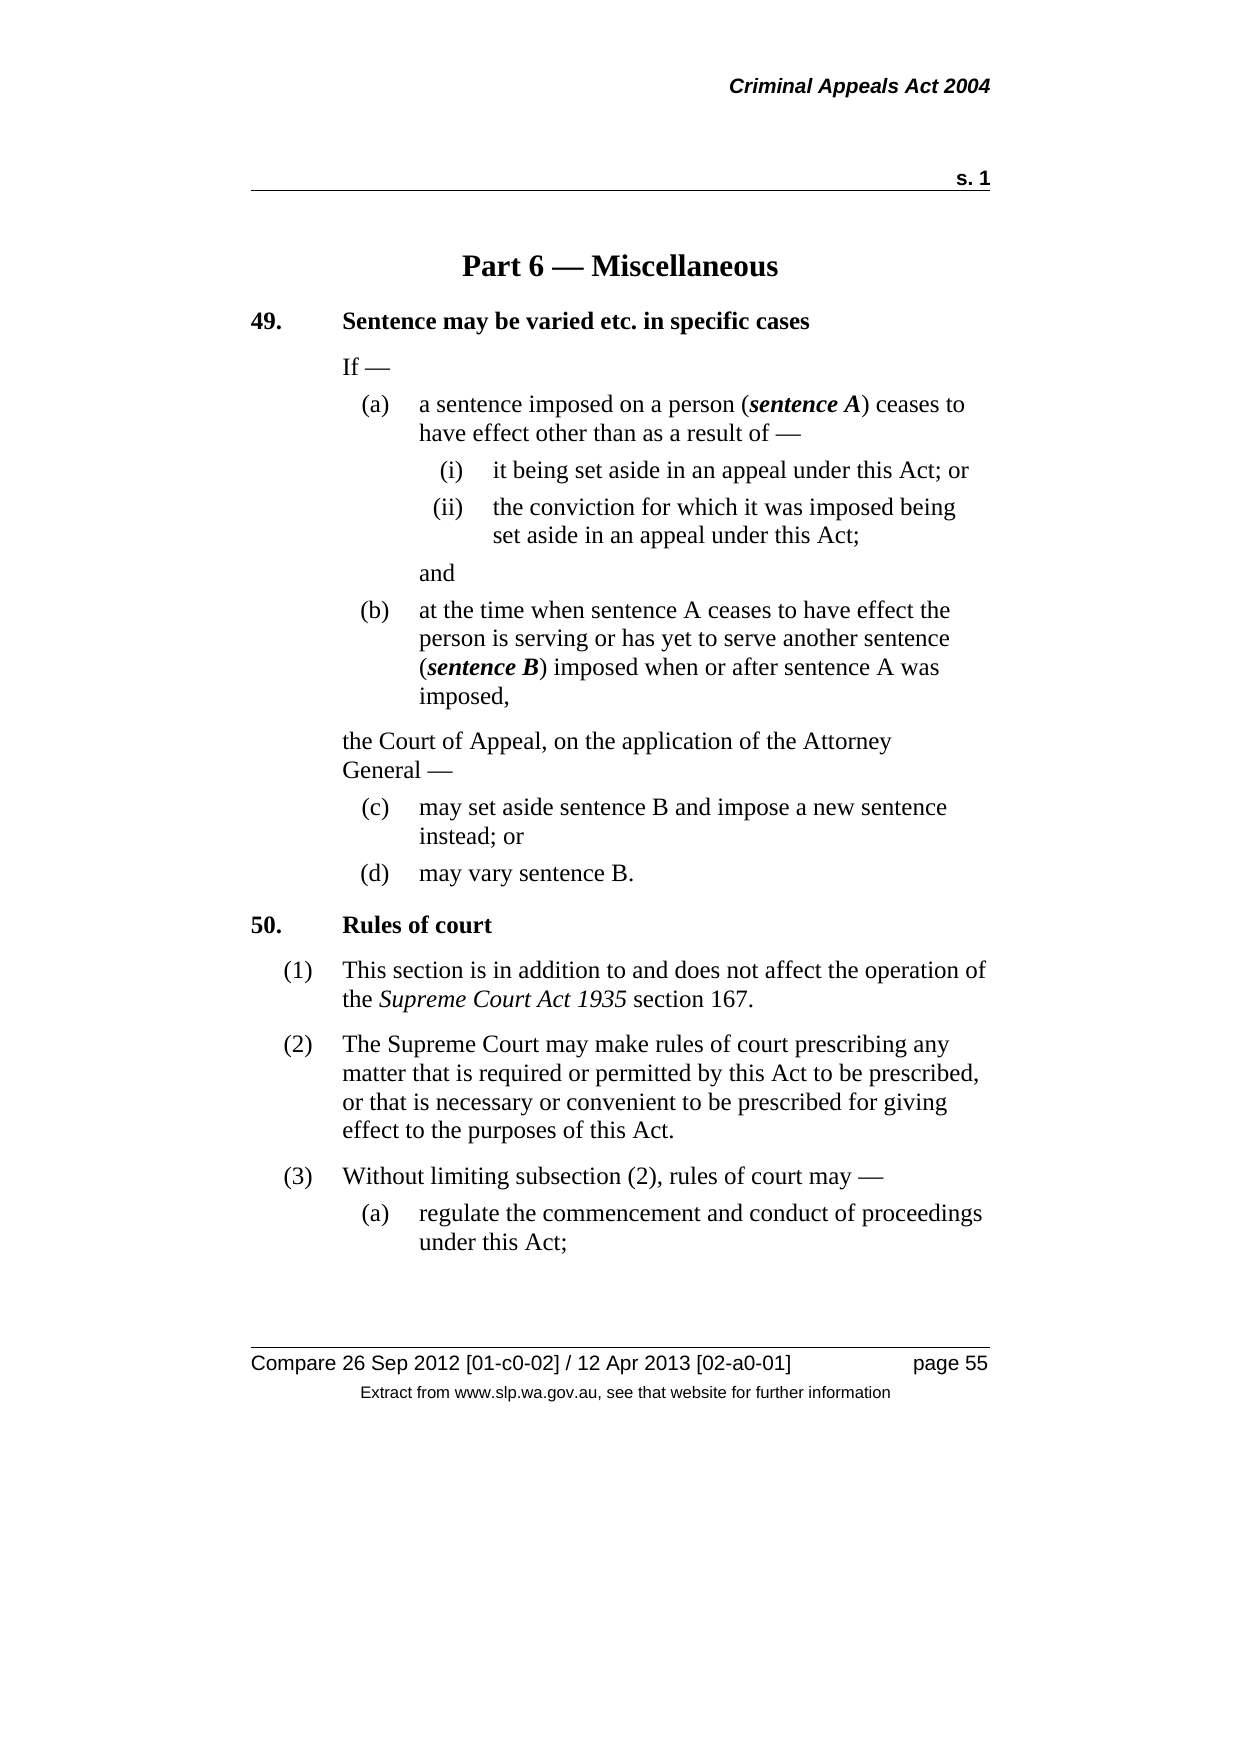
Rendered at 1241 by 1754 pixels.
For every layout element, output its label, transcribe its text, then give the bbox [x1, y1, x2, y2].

text (a) regulate the commencement and conduct of proceedings under this Act; [251, 1198, 990, 1256]
text (2) The Supreme Court may make rules of court prescribing any matter that is required or permitted by this Act to be prescribed, or that is necessary or convenient to be prescribed for giving effect to the purposes of this Act. [251, 1029, 990, 1144]
text (i) it being set aside in an appeal under this Act; or [251, 455, 990, 483]
text (ii) the conviction for which it was imposed being set aside in an appeal under this Act; [251, 492, 990, 549]
text (3) Without limiting subsection (2), rules of court may — [251, 1161, 990, 1190]
text (a) a sentence imposed on a person (sentence A) ceases to have effect other than as a result of — [251, 389, 990, 446]
text (c) may set aside sentence B and impose a new sentence instead; or [251, 792, 990, 850]
subtitle Part 6 — Miscellaneous [251, 247, 990, 283]
subtitle 49. Sentence may be varied etc. in specific cases [251, 306, 990, 335]
text (d) may vary sentence B. [251, 858, 990, 887]
text (1) This section is in addition to and does not affect the operation of the Supreme Court Act 1935 section 167. [251, 955, 990, 1013]
text the Court of Appeal, on the application of the Attorney General — [251, 726, 990, 784]
subtitle 50. Rules of court [251, 910, 990, 938]
text (b) at the time when sentence A ceases to have effect the person is serving or has yet to serve another sentence (sentence B) imposed when or after sentence A was imposed, [251, 595, 990, 710]
text and [251, 558, 990, 586]
text If — [251, 352, 990, 381]
